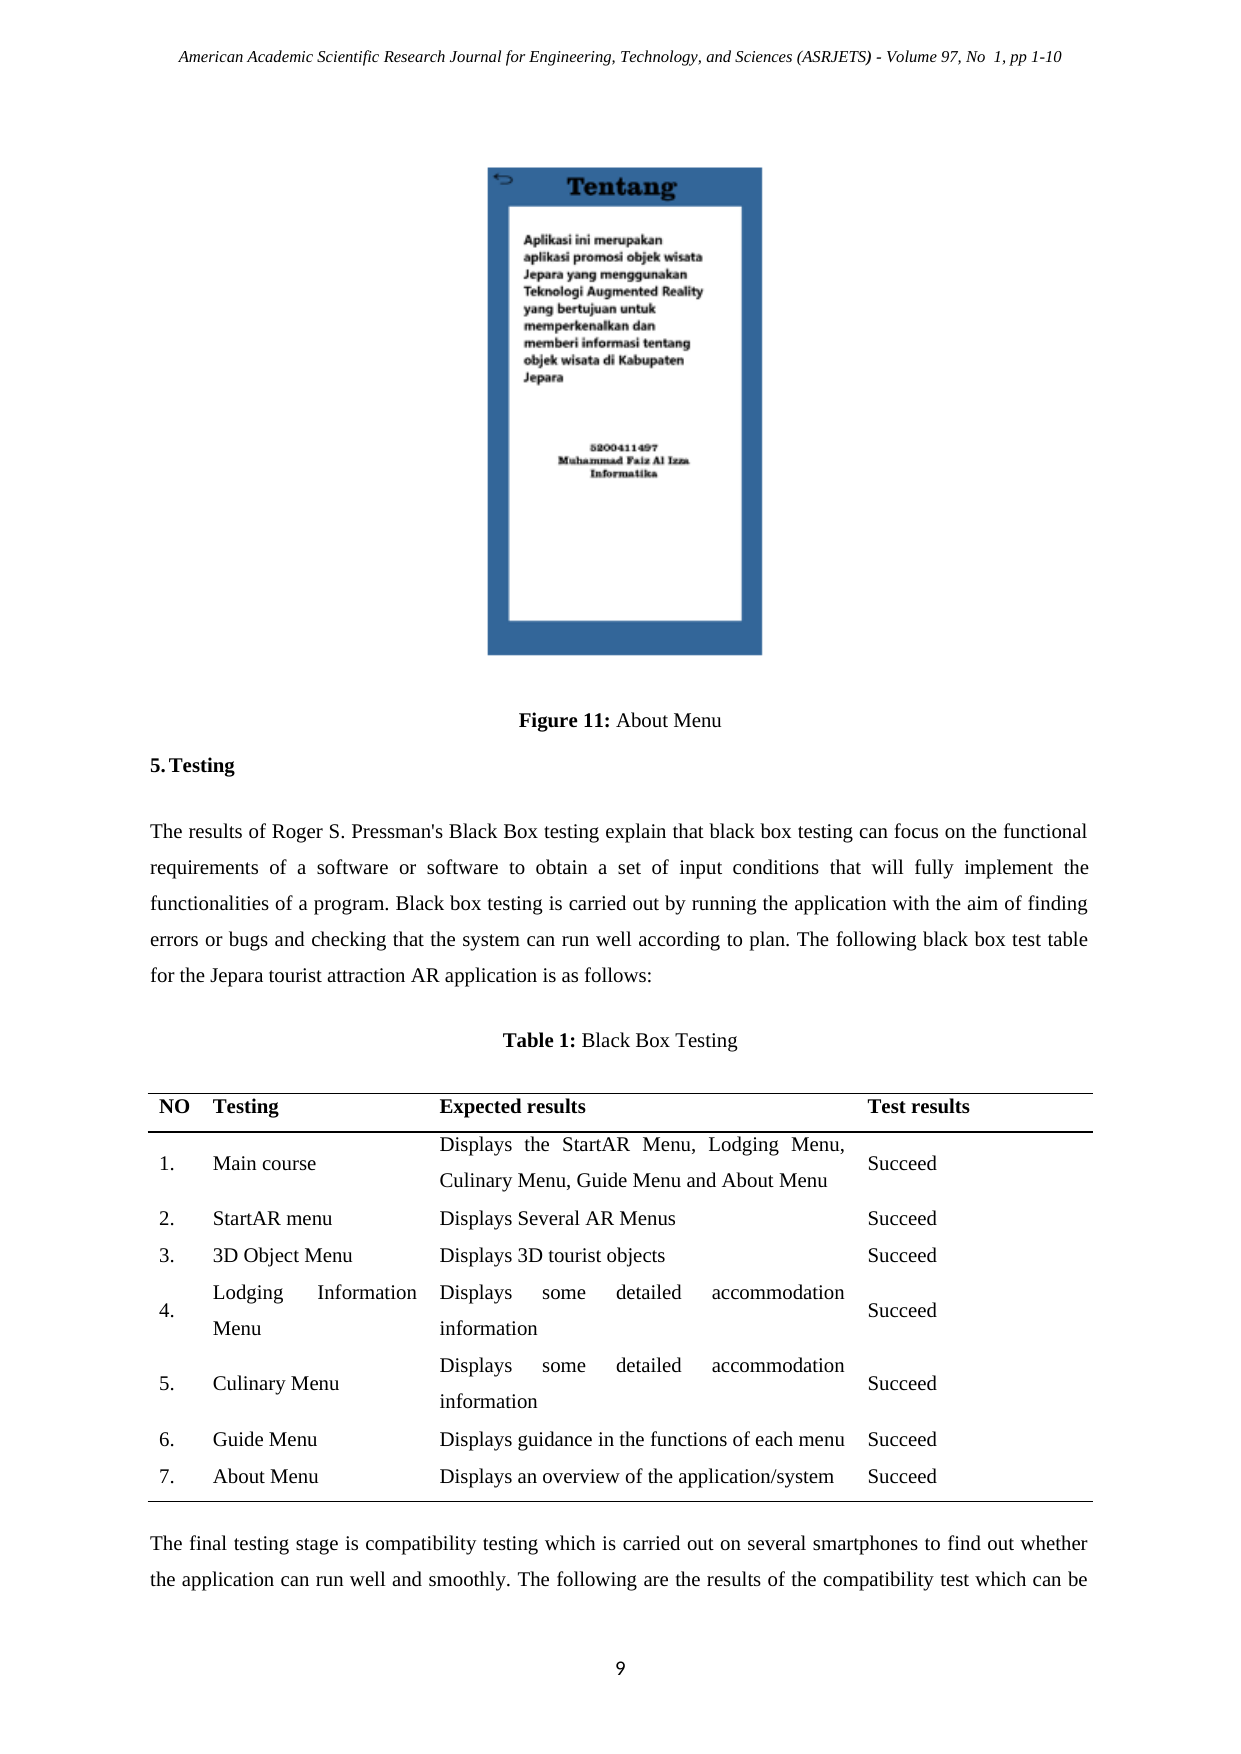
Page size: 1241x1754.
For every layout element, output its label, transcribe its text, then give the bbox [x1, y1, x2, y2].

table_cell 3D Object Menu [201, 1243, 428, 1280]
table_cell Succeed [856, 1206, 1092, 1243]
table_cell About Menu [201, 1464, 428, 1501]
table_cell Displays an overview of the application/system [428, 1464, 856, 1501]
table_cell Displays Several AR Menus [428, 1206, 856, 1243]
table_cell Main course [201, 1133, 428, 1206]
table_header Testing [201, 1094, 428, 1131]
text Table 1: Black Box Testing [150, 1028, 1090, 1052]
table_cell Culinary Menu [201, 1353, 428, 1426]
text Figure 11: About Menu [150, 708, 1090, 732]
table_header Test results [856, 1094, 1092, 1131]
picture [452, 150, 789, 668]
table_cell 6. [148, 1426, 201, 1464]
table_cell Succeed [856, 1133, 1092, 1206]
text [150, 1531, 1090, 1591]
table_cell Guide Menu [201, 1426, 428, 1464]
table_cell 2. [148, 1206, 201, 1243]
table_header Expected results [428, 1094, 856, 1131]
table_cell Succeed [856, 1464, 1092, 1501]
table_cell 4. [148, 1280, 201, 1353]
table_cell Displays guidance in the functions of each menu [428, 1426, 856, 1464]
table_cell StartAR menu [201, 1206, 428, 1243]
table_cell 5. [148, 1353, 201, 1426]
table_cell Displays the StartAR Menu, Lodging Menu, Culinary Menu, Guide Menu and About Menu [428, 1133, 856, 1206]
table_cell Succeed [856, 1353, 1092, 1426]
table_cell Succeed [856, 1280, 1092, 1353]
list Testing [150, 753, 1090, 777]
table_cell Succeed [856, 1243, 1092, 1280]
table_cell Displays 3D tourist objects [428, 1243, 856, 1280]
table_header NO [148, 1094, 201, 1131]
text The results of Roger S. Pressman's Black Box testing explain that black box testing can focus on the functional requirements of a software or software to obtain a set of input conditions that will fully implement the functionalities of a program. Black box testing is carried out by running the application with the aim of finding errors or bugs and checking that the system can run well according to plan. The following black box test table for the Jepara tourist attraction AR application is as follows: [150, 818, 1090, 987]
table_cell 7. [148, 1464, 201, 1501]
table_cell 1. [148, 1133, 201, 1206]
table_cell Displays some detailed accommodation information [428, 1353, 856, 1426]
table_cell Displays some detailed accommodation information [428, 1280, 856, 1353]
table_cell Succeed [856, 1426, 1092, 1464]
table_cell Lodging Information Menu [201, 1280, 428, 1353]
table_cell 3. [148, 1243, 201, 1280]
